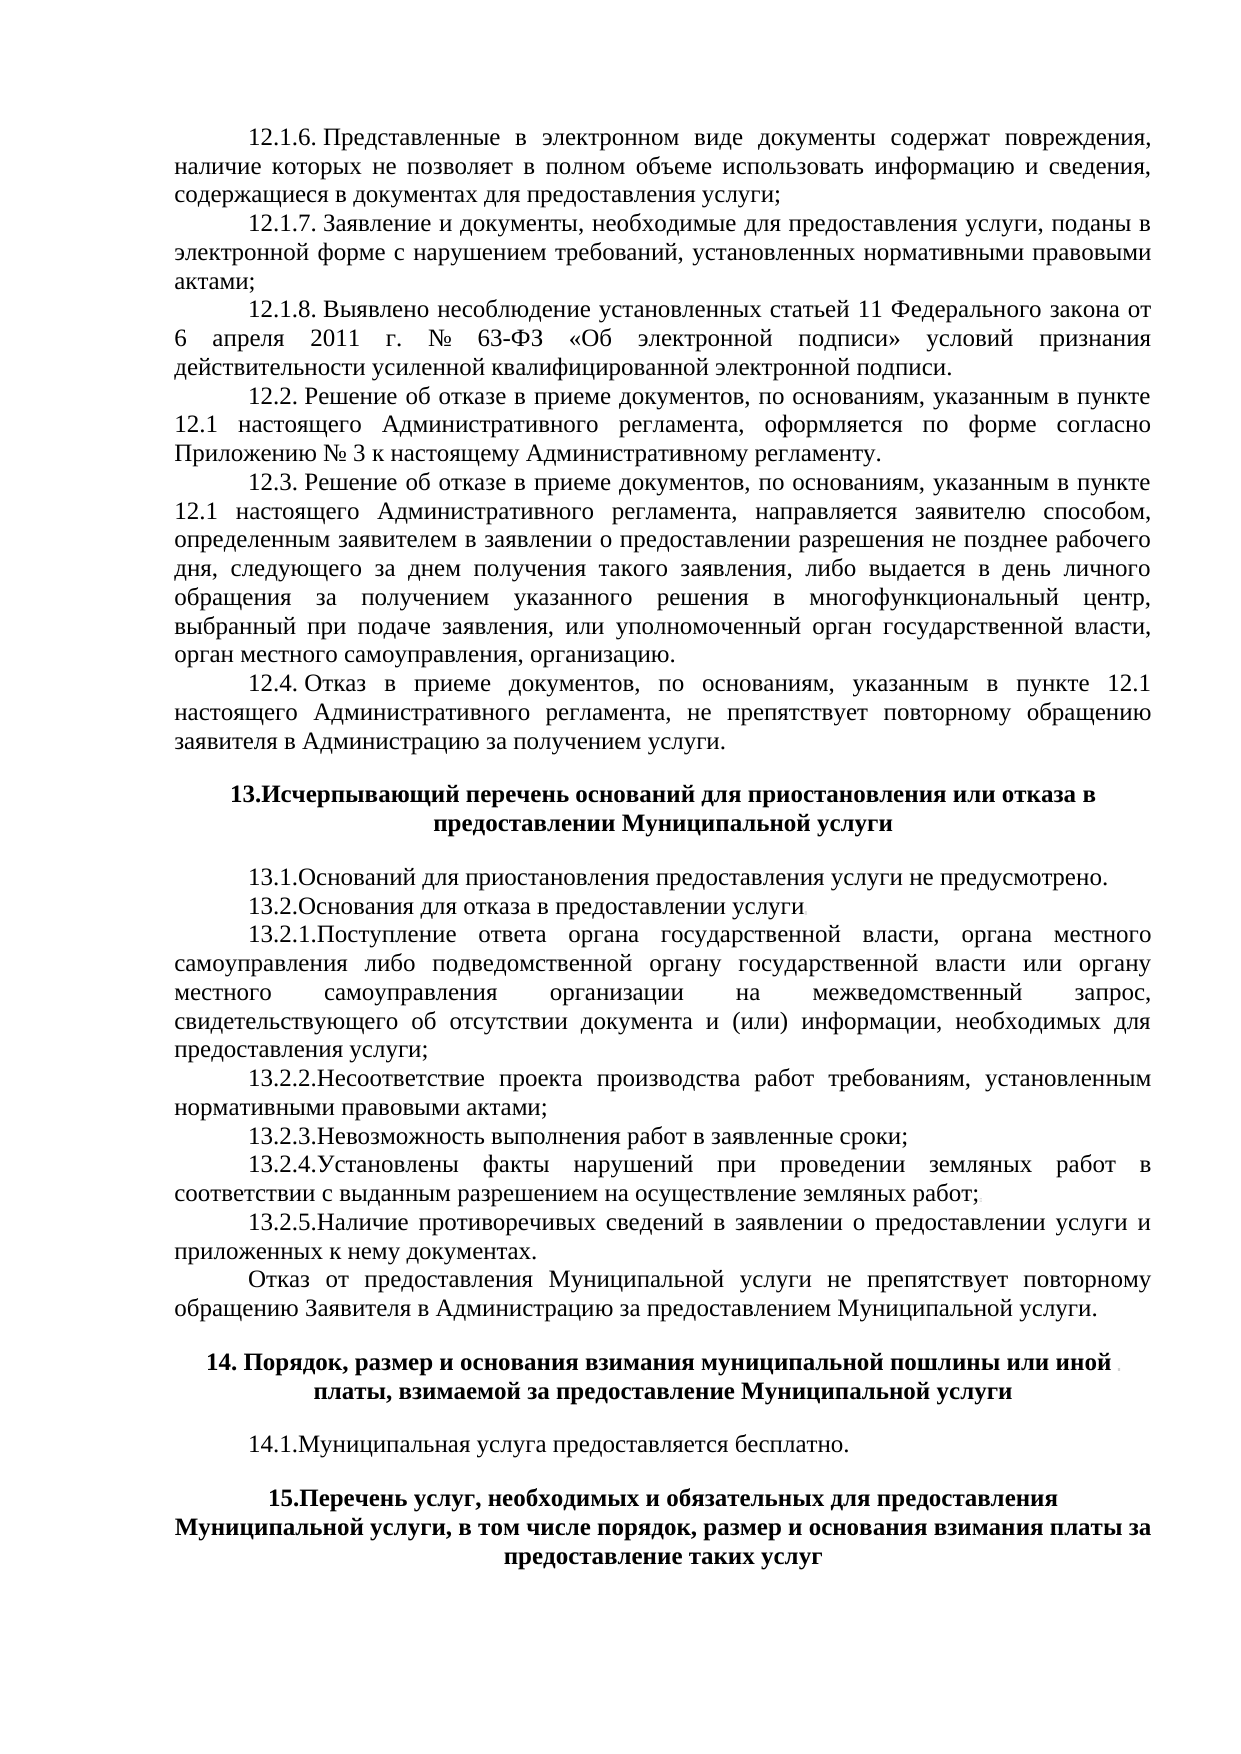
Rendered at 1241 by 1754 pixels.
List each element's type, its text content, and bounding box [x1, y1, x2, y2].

text 13.2.2.Несоответствие проекта производства работ требованиям, установленным нормативными правовыми актами; [174, 1063, 1152, 1121]
list Отказ в приеме документов, по основаниям, указанным в пункте 12.1 настоящего Административного регламента, не препятствует повторному обращению заявителя в Администрацию за получением услуги. [174, 668, 1152, 754]
text Отказ от предоставления Муниципальной услуги не препятствует повторному обращению Заявителя в Администрацию за предоставлением Муниципальной услуги. [174, 1264, 1152, 1322]
list Представленные в электронном виде документы содержат повреждения, наличие которых не позволяет в полном объеме использовать информацию и сведения, содержащиеся в документах для предоставления услуги; [174, 122, 1152, 208]
list Заявление и документы, необходимые для предоставления услуги, поданы в электронной форме с нарушением требований, установленных нормативными правовыми актами; [174, 208, 1152, 294]
text 13.2.3.Невозможность выполнения работ в заявленные сроки; [174, 1121, 1152, 1149]
text 13.1.Оснований для приостановления предоставления услуги не предусмотрено. [174, 862, 1152, 891]
text 13.Исчерпывающий перечень оснований для приостановления или отказа в предоставлении Муниципальной услуги [174, 779, 1152, 837]
text 13.2.5.Наличие противоречивых сведений в заявлении о предоставлении услуги и приложенных к нему документах. [174, 1207, 1152, 1264]
text 13.2.4.Установлены факты нарушений при проведении земляных работ в соответствии с выданным разрешением на осуществление земляных работ; [174, 1149, 1152, 1207]
text 13.2.1.Поступление ответа органа государственной власти, органа местного самоуправления либо подведомственной органу государственной власти или органу местного самоуправления организации на межведомственный запрос, свидетельствующего об отсутствии документа и (или) информации, необходимых для предоставления услуги; [174, 919, 1152, 1063]
list Решение об отказе в приеме документов, по основаниям, указанным в пункте 12.1 настоящего Административного регламента, оформляется по форме согласно Приложению № 3 к настоящему Административному регламенту. [174, 381, 1152, 467]
text 13.2.Основания для отказа в предоставлении услуги [174, 891, 1152, 919]
text 14. Порядок, размер и основания взимания муниципальной пошлины или иной платы, взимаемой за предоставление Муниципальной услуги [174, 1347, 1152, 1404]
text 14.1.Муниципальная услуга предоставляется бесплатно. [174, 1429, 1152, 1458]
text 15.Перечень услуг, необходимых и обязательных для предоставления Муниципальной услуги, в том числе порядок, размер и основания взимания платы за предоставление таких услуг [174, 1483, 1152, 1569]
list Решение об отказе в приеме документов, по основаниям, указанным в пункте 12.1 настоящего Административного регламента, направляется заявителю способом, определенным заявителем в заявлении о предоставлении разрешения не позднее рабочего дня, следующего за днем получения такого заявления, либо выдается в день личного обращения за получением указанного решения в многофункциональный центр, выбранный при подаче заявления, или уполномоченный орган государственной власти, орган местного самоуправления, организацию. [174, 467, 1152, 668]
list Выявлено несоблюдение установленных статьей 11 Федерального закона от 6 апреля 2011 г. № 63-ФЗ «Об электронной подписи» условий признания действительности усиленной квалифицированной электронной подписи. [174, 294, 1152, 381]
